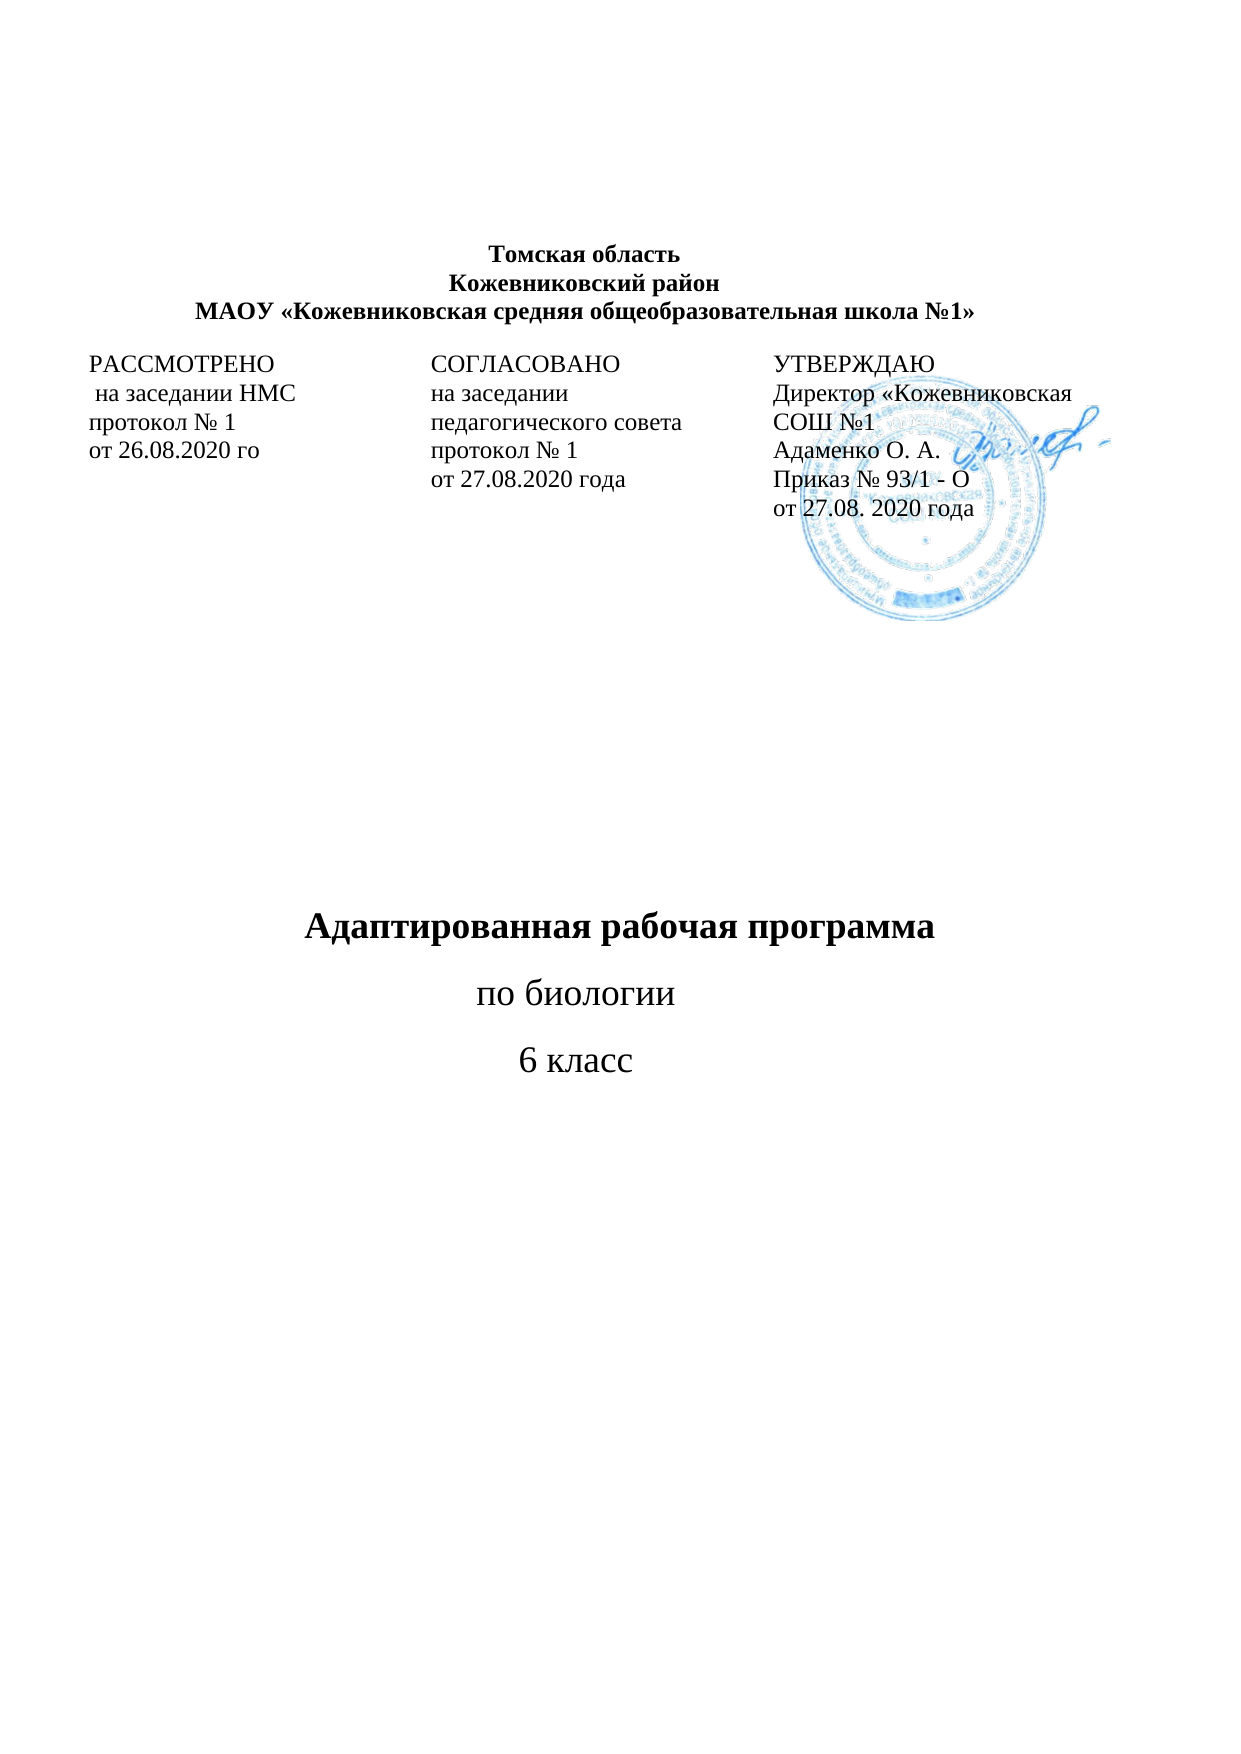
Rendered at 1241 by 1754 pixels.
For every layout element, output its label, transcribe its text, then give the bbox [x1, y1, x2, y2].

text 6 класс [88, 1036, 1063, 1082]
table_header РАССМОТРЕНО на заседании НМС протокол № 1 от 26.08.2020 го [77, 349, 419, 522]
table_header УТВЕРЖДАЮ Директор «Кожевниковская СОШ №1 Адаменко О. А. Приказ № 93/1 - О от 27.08. 2020 года [762, 349, 1122, 522]
text Томская область Кожевниковский район [105, 239, 1063, 296]
picture [800, 522, 1111, 621]
text МАОУ «Кожевниковская средняя общеобразовательная школа №1» [88, 296, 1063, 325]
table_header СОГЛАСОВАНО на заседании педагогического совета протокол № 1 от 27.08.2020 года [419, 349, 762, 522]
text Адаптированная рабочая программа [88, 902, 1063, 948]
text по биологии [88, 969, 1063, 1015]
